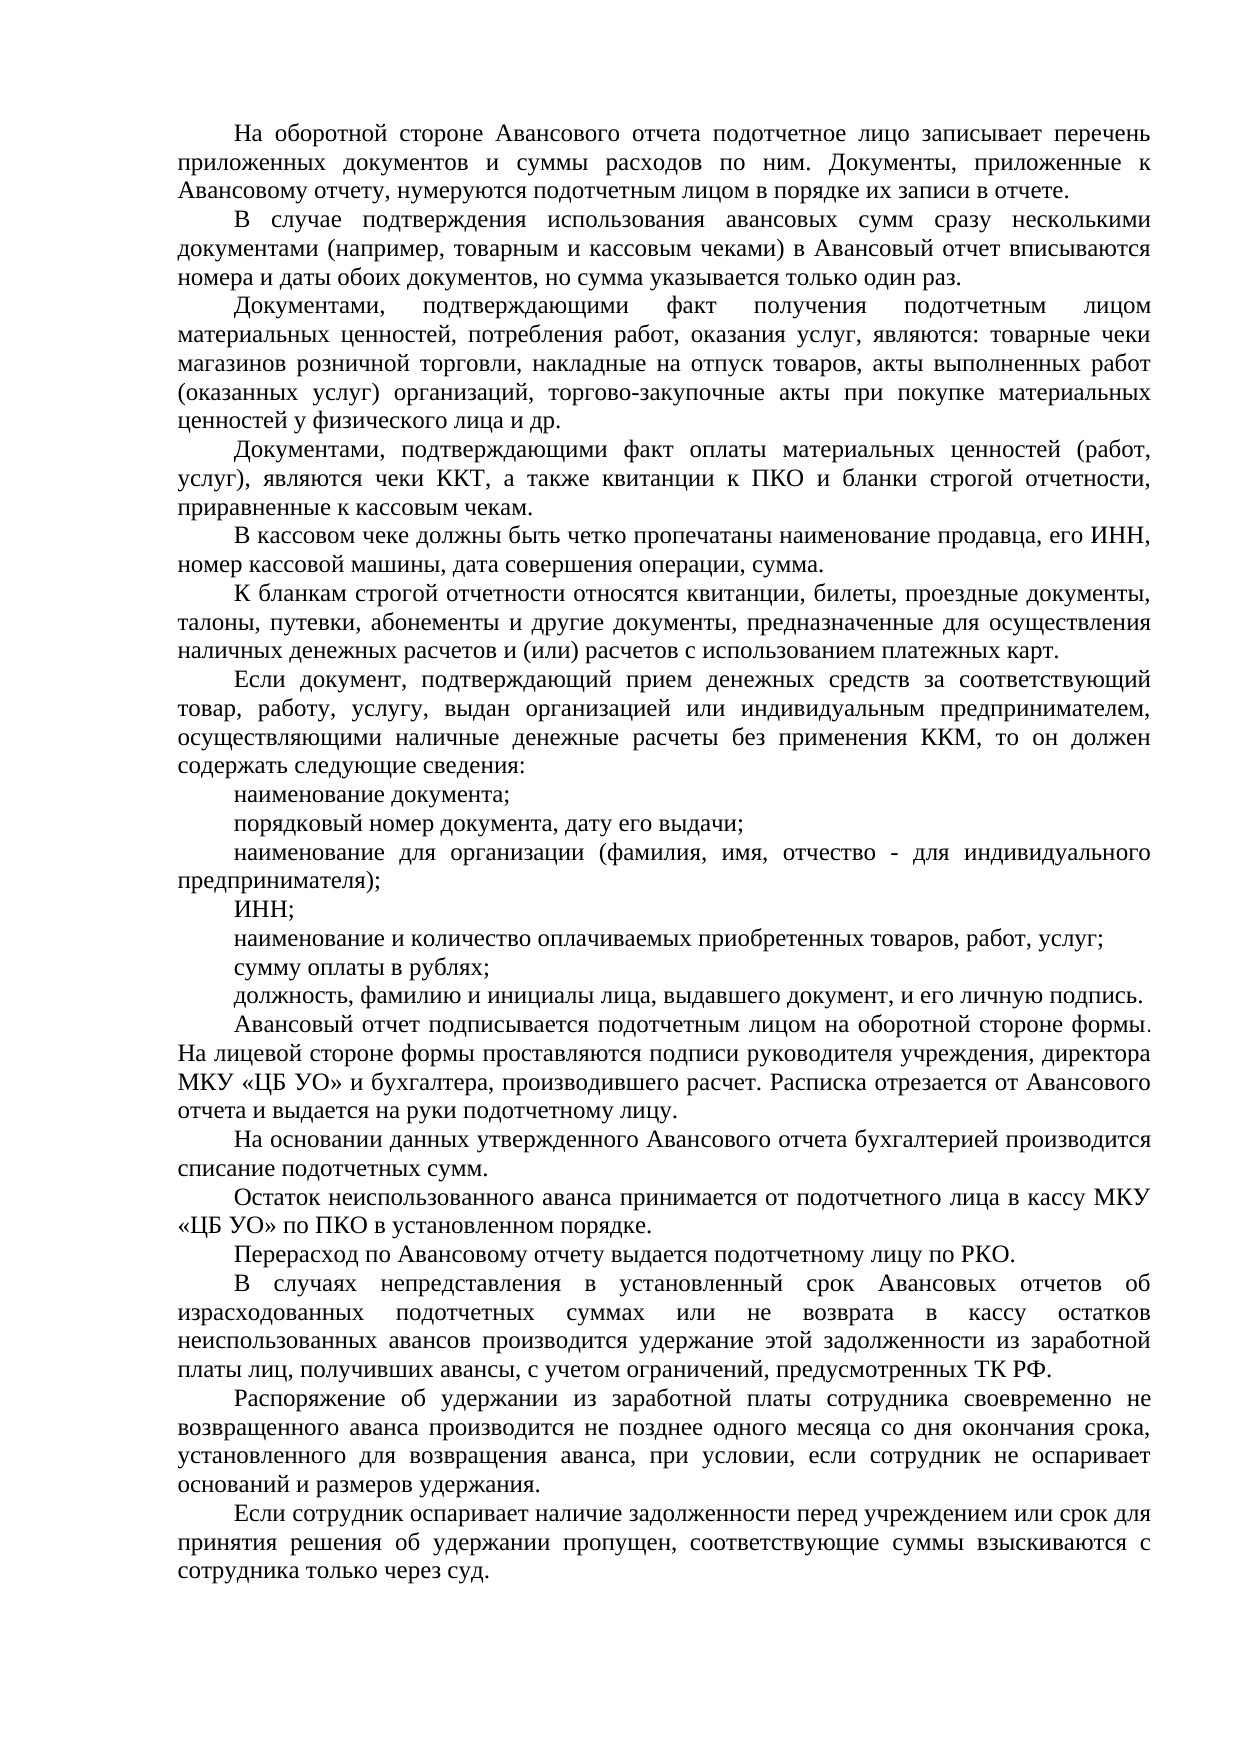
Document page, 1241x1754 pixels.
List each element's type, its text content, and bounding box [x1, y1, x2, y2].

text наименование и количество оплачиваемых приобретенных товаров, работ, услуг; [177, 923, 1152, 952]
text наименование документа; [177, 779, 1152, 808]
text Если документ, подтверждающий прием денежных средств за соответствующий товар, работу, услугу, выдан организацией или индивидуальным предпринимателем, осуществляющими наличные денежные расчеты без применения ККМ, то он должен содержать следующие сведения: [177, 664, 1152, 779]
text В случаях непредставления в установленный срок Авансовых отчетов об израсходованных подотчетных суммах или не возврата в кассу остатков неиспользованных авансов производится удержание этой задолженности из заработной платы лиц, получивших авансы, с учетом ограничений, предусмотренных ТК РФ. [177, 1268, 1152, 1383]
text Распоряжение об удержании из заработной платы сотрудника своевременно не возвращенного аванса производится не позднее одного месяца со дня окончания срока, установленного для возвращения аванса, при условии, если сотрудник не оспаривает оснований и размеров удержания. [177, 1383, 1152, 1498]
text К бланкам строгой отчетности относятся квитанции, билеты, проездные документы, талоны, путевки, абонементы и другие документы, предназначенные для осуществления наличных денежных расчетов и (или) расчетов с использованием платежных карт. [177, 578, 1152, 664]
text сумму оплаты в рублях; [177, 952, 1152, 981]
text ИНН; [177, 894, 1152, 923]
text Авансовый отчет подписывается подотчетным лицом на оборотной стороне формы. На лицевой стороне формы проставляются подписи руководителя учреждения, директора МКУ «ЦБ УО» и бухгалтера, производившего расчет. Расписка отрезается от Авансового отчета и выдается на руки подотчетному лицу. [177, 1009, 1152, 1124]
text наименование для организации (фамилия, имя, отчество - для индивидуального предпринимателя); [177, 837, 1152, 894]
text В кассовом чеке должны быть четко пропечатаны наименование продавца, его ИНН, номер кассовой машины, дата совершения операции, сумма. [177, 521, 1152, 578]
text Остаток неиспользованного аванса принимается от подотчетного лица в кассу МКУ «ЦБ УО» по ПКО в установленном порядке. [177, 1182, 1152, 1239]
text На оборотной стороне Авансового отчета подотчетное лицо записывает перечень приложенных документов и суммы расходов по ним. Документы, приложенные к Авансовому отчету, нумеруются подотчетным лицом в порядке их записи в отчете. [177, 118, 1152, 204]
text должность, фамилию и инициалы лица, выдавшего документ, и его личную подпись. [177, 981, 1152, 1009]
text Перерасход по Авансовому отчету выдается подотчетному лицу по РКО. [177, 1239, 1152, 1268]
text В случае подтверждения использования авансовых сумм сразу несколькими документами (например, товарным и кассовым чеками) в Авансовый отчет вписываются номера и даты обоих документов, но сумма указывается только один раз. [177, 204, 1152, 291]
text Документами, подтверждающими факт получения подотчетным лицом материальных ценностей, потребления работ, оказания услуг, являются: товарные чеки магазинов розничной торговли, накладные на отпуск товаров, акты выполненных работ (оказанных услуг) организаций, торгово-закупочные акты при покупке материальных ценностей у физического лица и др. [177, 291, 1152, 434]
text Если сотрудник оспаривает наличие задолженности перед учреждением или срок для принятия решения об удержании пропущен, соответствующие суммы взыскиваются с сотрудника только через суд. [177, 1498, 1152, 1584]
text Документами, подтверждающими факт оплаты материальных ценностей (работ, услуг), являются чеки ККТ, а также квитанции к ПКО и бланки строгой отчетности, приравненные к кассовым чекам. [177, 434, 1152, 521]
text На основании данных утвержденного Авансового отчета бухгалтерией производится списание подотчетных сумм. [177, 1124, 1152, 1182]
text порядковый номер документа, дату его выдачи; [177, 808, 1152, 837]
